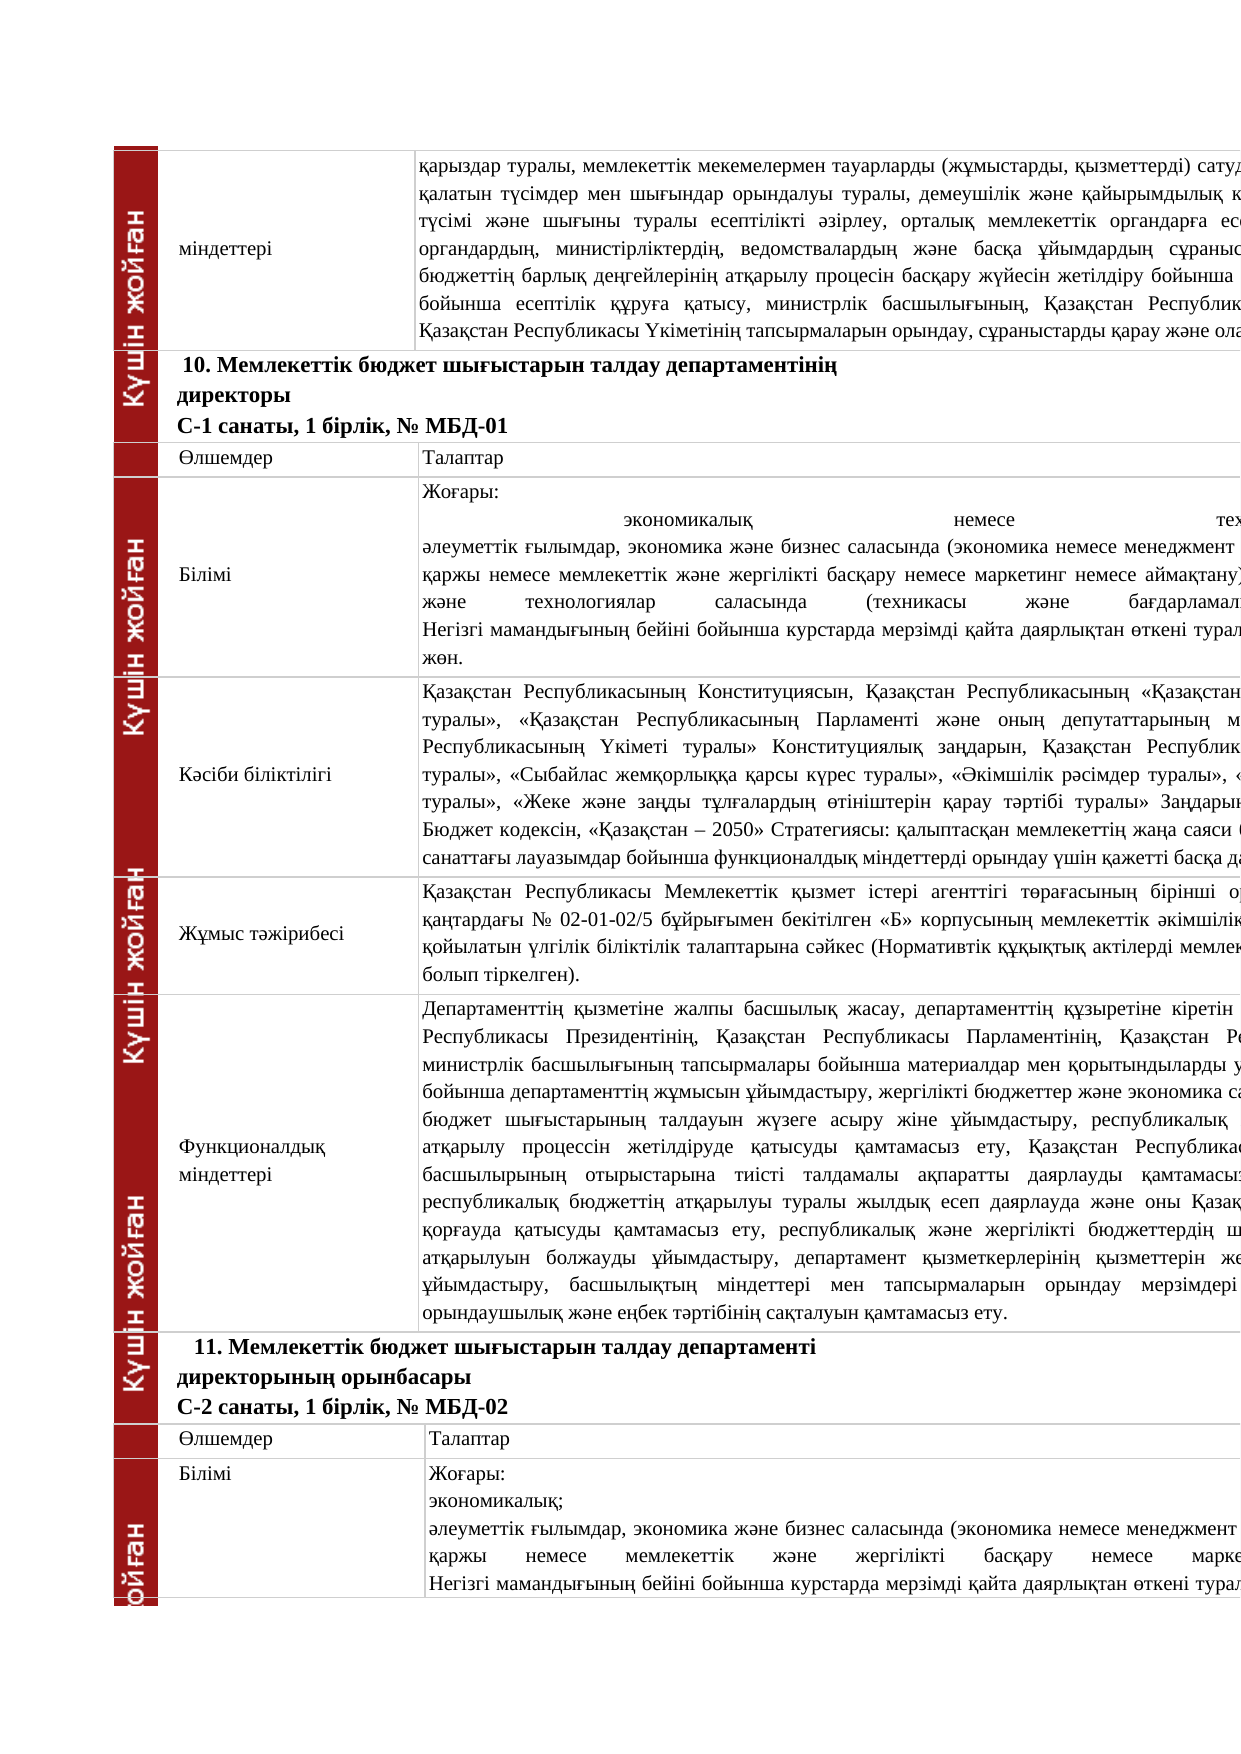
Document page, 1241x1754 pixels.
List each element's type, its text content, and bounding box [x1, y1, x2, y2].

table_header Өлшемдер [114, 1425, 424, 1458]
picture [114, 1419, 158, 1423]
picture [114, 146, 158, 150]
picture [114, 1598, 158, 1606]
text 11. Мемлекеттік бюджет шығыстарын талдау департаменті директорының орынбасары С-2 санаты, 1 бірлік, № МБД-02 [112, 1333, 1128, 1419]
table_cell Функционалдық міндеттері [114, 995, 418, 1331]
table_cell Қазақстан Республикасының Конституциясын, Қазақстан Республикасының «Қазақстан Республикасының Президенті туралы», «Қазақстан Республикасының Парламентi және оның депутаттарының мәртебесi туралы», «Қазақстан Республикасының Үкіметі туралы» Конституциялық заңдарын, Қазақстан Республикасының «Мемлекеттік қызмет туралы», «Сыбайлас жемқорлыққа қарсы күрес туралы», «Әкімшілік рәсімдер туралы», «Нормативтік құқықтық актілер туралы», «Жеке және заңды тұлғалардың өтiнiштерiн қарау тәртiбi туралы» Заңдарын, Қазақстан Республикасының Бюджет кодексін, «Қазақстан – 2050» Стратегиясы: қалыптасқан мемлекеттің жаңа саяси бағыты стратегиясын білуі, осы санаттағы лауазымдар бойынша функционалдық міндеттерді орындау үшін қажетті басқа да міндетті білімдер. [419, 678, 1240, 876]
picture [114, 438, 158, 442]
table_cell Жұмыс тәжірибесі [114, 878, 418, 993]
table_cell Қазақстан Республикасы Мемлекеттік қызмет істері агенттігі төрағасының бірінші орынбасарының 2008 жылғы 9 қаңтардағы № 02-01-02/5 бұйрығымен бекітілген «Б» корпусының мемлекеттік әкімшілік лауазымдарының санаттарына қойылатын үлгілік біліктілік талаптарына сәйкес (Нормативтік құқықтық актілерді мемлекеттік тіркеу тізілімінде № 5084 болып тіркелген). [419, 878, 1240, 993]
table_cell Жоғары: экономикалық немесе техникалық; әлеуметтік ғылымдар, экономика және бизнес саласында (экономика немесе менеджмент немесе есеп және аудит немесе қаржы немесе мемлекеттік және жергілікті басқару немесе маркетинг немесе аймақтану) немесе техникалық ғылымдар және технологиялар саласында (техникасы және бағдарламалық қамтамасыз ету). Негізгі мамандығының бейіні бойынша курстарда мерзімді қайта даярлықтан өткені туралы сертификаттарының болғаны жөн. [419, 478, 1240, 676]
table_header Талаптар [419, 443, 1240, 476]
table_header Талаптар [426, 1425, 1240, 1458]
table_cell Білімі [114, 1459, 424, 1597]
table_cell Функционалдық міндеттері [114, 151, 414, 350]
table_cell Білімі [114, 478, 418, 676]
table_cell Департаменттің қызметіне жалпы басшылық жасау, департаменттің құзыретіне кіретін мәселелер бойынша Қазақстан Республикасы Президентінің, Қазақстан Республикасы Парламентінің, Қазақстан Республикасы Үкіметінің және министрлік басшылығының тапсырмалары бойынша материалдар мен қорытындыларды уақтылы және сапалы дайындау бойынша департаменттің жұмысын ұйымдастыру, жергілікті бюджеттер және экономика салалар бойынша республикалық бюджет шығыстарының талдауын жүзеге асыру жіне ұйымдастыру, республикалық және жергілікті бюджеттердің атқарылу процессін жетілдіруде қатысуды қамтамасыз ету, Қазақстан Республикасы Үкіметі және министрлік басшылырының отырыстарына тиісті талдамалы ақпаратты даярлауды қамтамасыз ету, тиісті жыл бойынша республикалық бюджеттің атқарылуы туралы жылдық есеп даярлауда және оны Қазақстан Республикасы Үкіметінде қорғауда қатысуды қамтамасыз ету, республикалық және жергілікті бюджеттердің шығыс бөлігінің күтіп отырған атқарылуын болжауды ұйымдастыру, департамент қызметкерлерінің қызметтерін жедел басқару, үйлестіру және ұйымдастыру, басшылықтың міндеттері мен тапсырмаларын орындау мерзімдері мен сапасының сақталуын, орындаушылық және еңбек тәртібінің сақталуын қамтамасыз ету. [419, 995, 1240, 1331]
table_header Өлшемдер [114, 443, 418, 476]
text 10. Мемлекеттік бюджет шығыстарын талдау департаментінің директоры С-1 санаты, 1 бірлік, № МБД-01 [112, 351, 1128, 438]
table_cell Кәсіби біліктілігі [114, 678, 418, 876]
